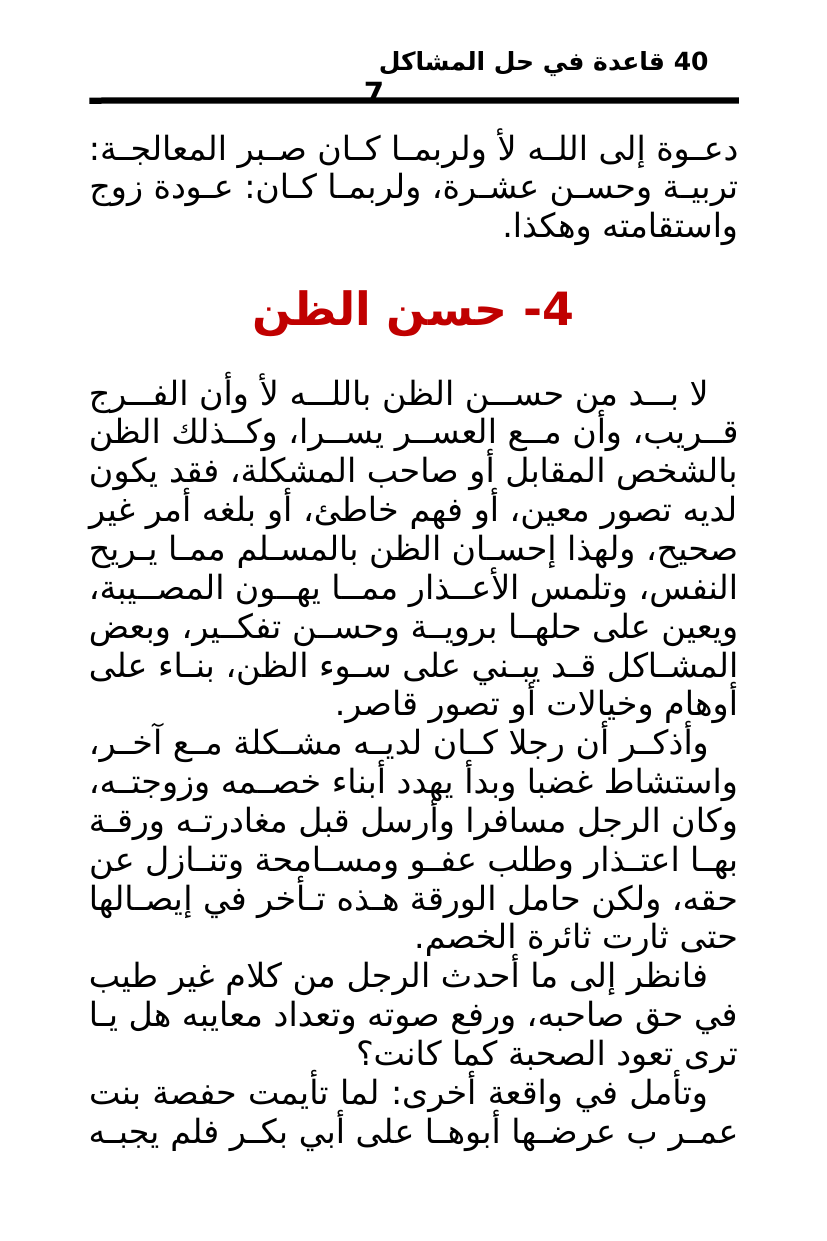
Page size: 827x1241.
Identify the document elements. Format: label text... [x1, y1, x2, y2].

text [89, 1073, 738, 1151]
text فانظر إلى ما أحدث الرجل من كلام غير طيب في حق صاحبه، ورفع صوته وتعداد معايبه هل يا ترى تعود الصحبة كما كانت؟ [89, 957, 738, 1073]
text لا بد من حسن الظن بالله ﻷ وأن الفرج قريب، وأن مع العسر يسرا، وكذلك الظن بالشخص المقابل أو صاحب المشكلة، فقد يكون لديه تصور معين، أو فهم خاطئ، أو بلغه أمر غير صحيح، ولهذا إحسان الظن بالمسلم مما يريح النفس، وتلمس الأعذار مما يهون المصيبة، ويعين على حلها بروية وحسن تفكير، وبعض المشاكل قد يبني على سوء الظن، بناء على أوهام وخيالات أو تصور قاصر. [89, 374, 738, 724]
text 4- حسن الظن [89, 283, 738, 337]
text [89, 129, 738, 246]
text وأذكر أن رجلا كان لديه مشكلة مع آخر، واستشاط غضبا وبدأ يهدد أبناء خصمه وزوجته، وكان الرجل مسافرا وأرسل قبل مغادرته ورقة بها اعتذار وطلب عفو ومسامحة وتنازل عن حقه، ولكن حامل الورقة هذه تأخر في إيصالها حتى ثارت ثائرة الخصم. [89, 724, 738, 957]
